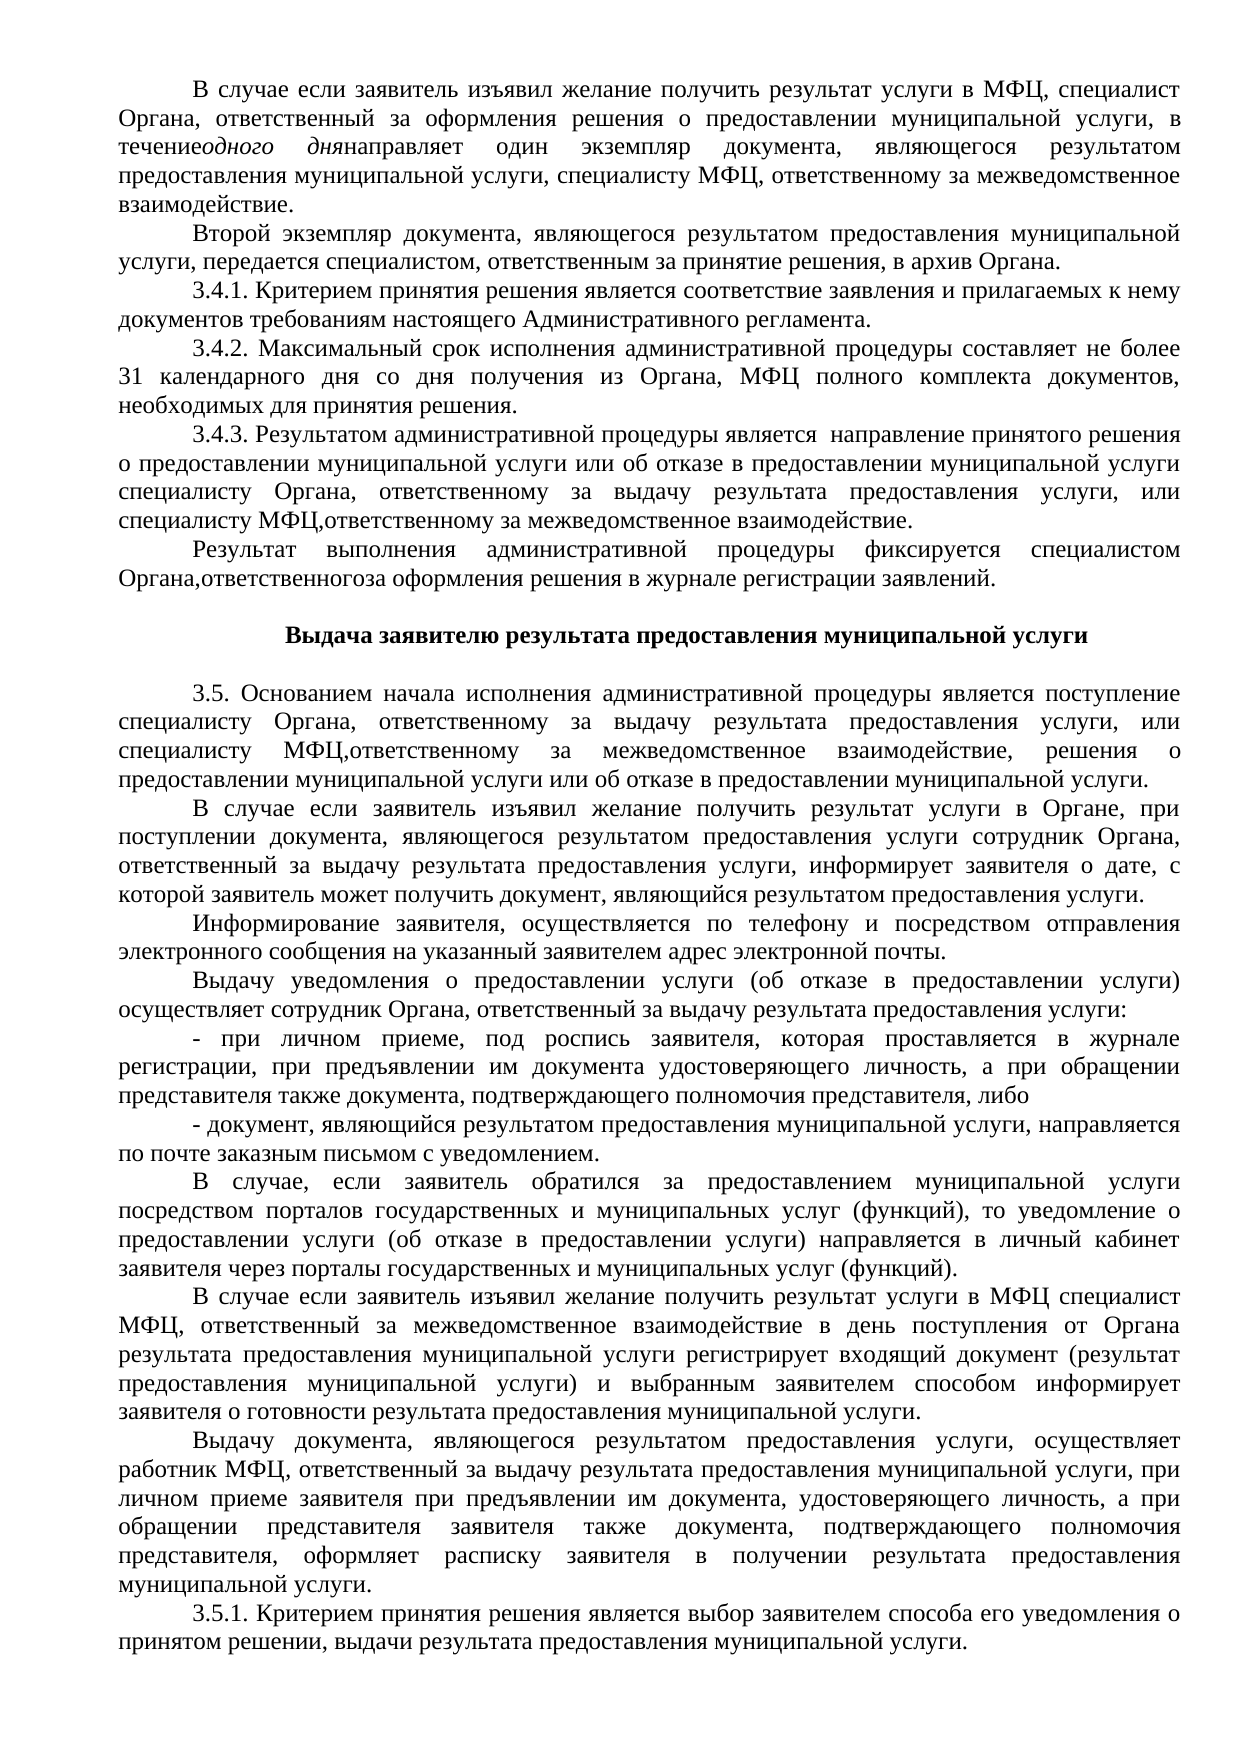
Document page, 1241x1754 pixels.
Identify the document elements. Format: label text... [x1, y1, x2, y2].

text Второй экземпляр документа, являющегося результатом предоставления муниципальной услуги, передается специалистом, ответственным за принятие решения, в архив Органа. [118, 218, 1181, 275]
text 3.4.1. Критерием принятия решения является соответствие заявления и прилагаемых к нему документов требованиям настоящего Административного регламента. [118, 275, 1181, 333]
text В случае если заявитель изъявил желание получить результат услуги в Органе, при поступлении документа, являющегося результатом предоставления услуги сотрудник Органа, ответственный за выдачу результата предоставления услуги, информирует заявителя о дате, с которой заявитель может получить документ, являющийся результатом предоставления услуги. [118, 793, 1181, 908]
text 3.5.1. Критерием принятия решения является выбор заявителем способа его уведомления о принятом решении, выдачи результата предоставления муниципальной услуги. [118, 1598, 1181, 1655]
text Результат выполнения административной процедуры фиксируется специалистом Органа,ответственногоза оформления решения в журнале регистрации заявлений. [118, 534, 1181, 591]
text Информирование заявителя, осуществляется по телефону и посредством отправления электронного сообщения на указанный заявителем адрес электронной почты. [118, 908, 1181, 965]
text В случае если заявитель изъявил желание получить результат услуги в МФЦ специалист МФЦ, ответственный за межведомственное взаимодействие в день поступления от Органа результата предоставления муниципальной услуги регистрирует входящий документ (результат предоставления муниципальной услуги) и выбранным заявителем способом информирует заявителя о готовности результата предоставления муниципальной услуги. [118, 1281, 1181, 1425]
text В случае если заявитель изъявил желание получить результат услуги в МФЦ, специалист Органа, ответственный за оформления решения о предоставлении муниципальной услуги, в течениеодного днянаправляет один экземпляр документа, являющегося результатом предоставления муниципальной услуги, специалисту МФЦ, ответственному за межведомственное взаимодействие. [118, 74, 1181, 218]
text - документ, являющийся результатом предоставления муниципальной услуги, направляется по почте заказным письмом с уведомлением. [118, 1109, 1181, 1166]
text - при личном приеме, под роспись заявителя, которая проставляется в журнале регистрации, при предъявлении им документа удостоверяющего личность, а при обращении представителя также документа, подтверждающего полномочия представителя, либо [118, 1023, 1181, 1109]
text Выдачу уведомления о предоставлении услуги (об отказе в предоставлении услуги) осуществляет сотрудник Органа, ответственный за выдачу результата предоставления услуги: [118, 965, 1181, 1023]
text 3.5. Основанием начала исполнения административной процедуры является поступление специалисту Органа, ответственному за выдачу результата предоставления услуги, или специалисту МФЦ,ответственному за межведомственное взаимодействие, решения о предоставлении муниципальной услуги или об отказе в предоставлении муниципальной услуги. [118, 678, 1181, 793]
text Выдачу документа, являющегося результатом предоставления услуги, осуществляет работник МФЦ, ответственный за выдачу результата предоставления муниципальной услуги, при личном приеме заявителя при предъявлении им документа, удостоверяющего личность, а при обращении представителя заявителя также документа, подтверждающего полномочия представителя, оформляет расписку заявителя в получении результата предоставления муниципальной услуги. [118, 1425, 1181, 1598]
text В случае, если заявитель обратился за предоставлением муниципальной услуги посредством порталов государственных и муниципальных услуг (функций), то уведомление о предоставлении услуги (об отказе в предоставлении услуги) направляется в личный кабинет заявителя через порталы государственных и муниципальных услуг (функций). [118, 1166, 1181, 1281]
text Выдача заявителю результата предоставления муниципальной услуги [118, 620, 1181, 649]
text 3.4.3. Результатом административной процедуры является направление принятого решения о предоставлении муниципальной услуги или об отказе в предоставлении муниципальной услуги специалисту Органа, ответственному за выдачу результата предоставления услуги, или специалисту МФЦ,ответственному за межведомственное взаимодействие. [118, 419, 1181, 534]
text 3.4.2. Максимальный срок исполнения административной процедуры составляет не более 31 календарного дня со дня получения из Органа, МФЦ полного комплекта документов, необходимых для принятия решения. [118, 333, 1181, 419]
